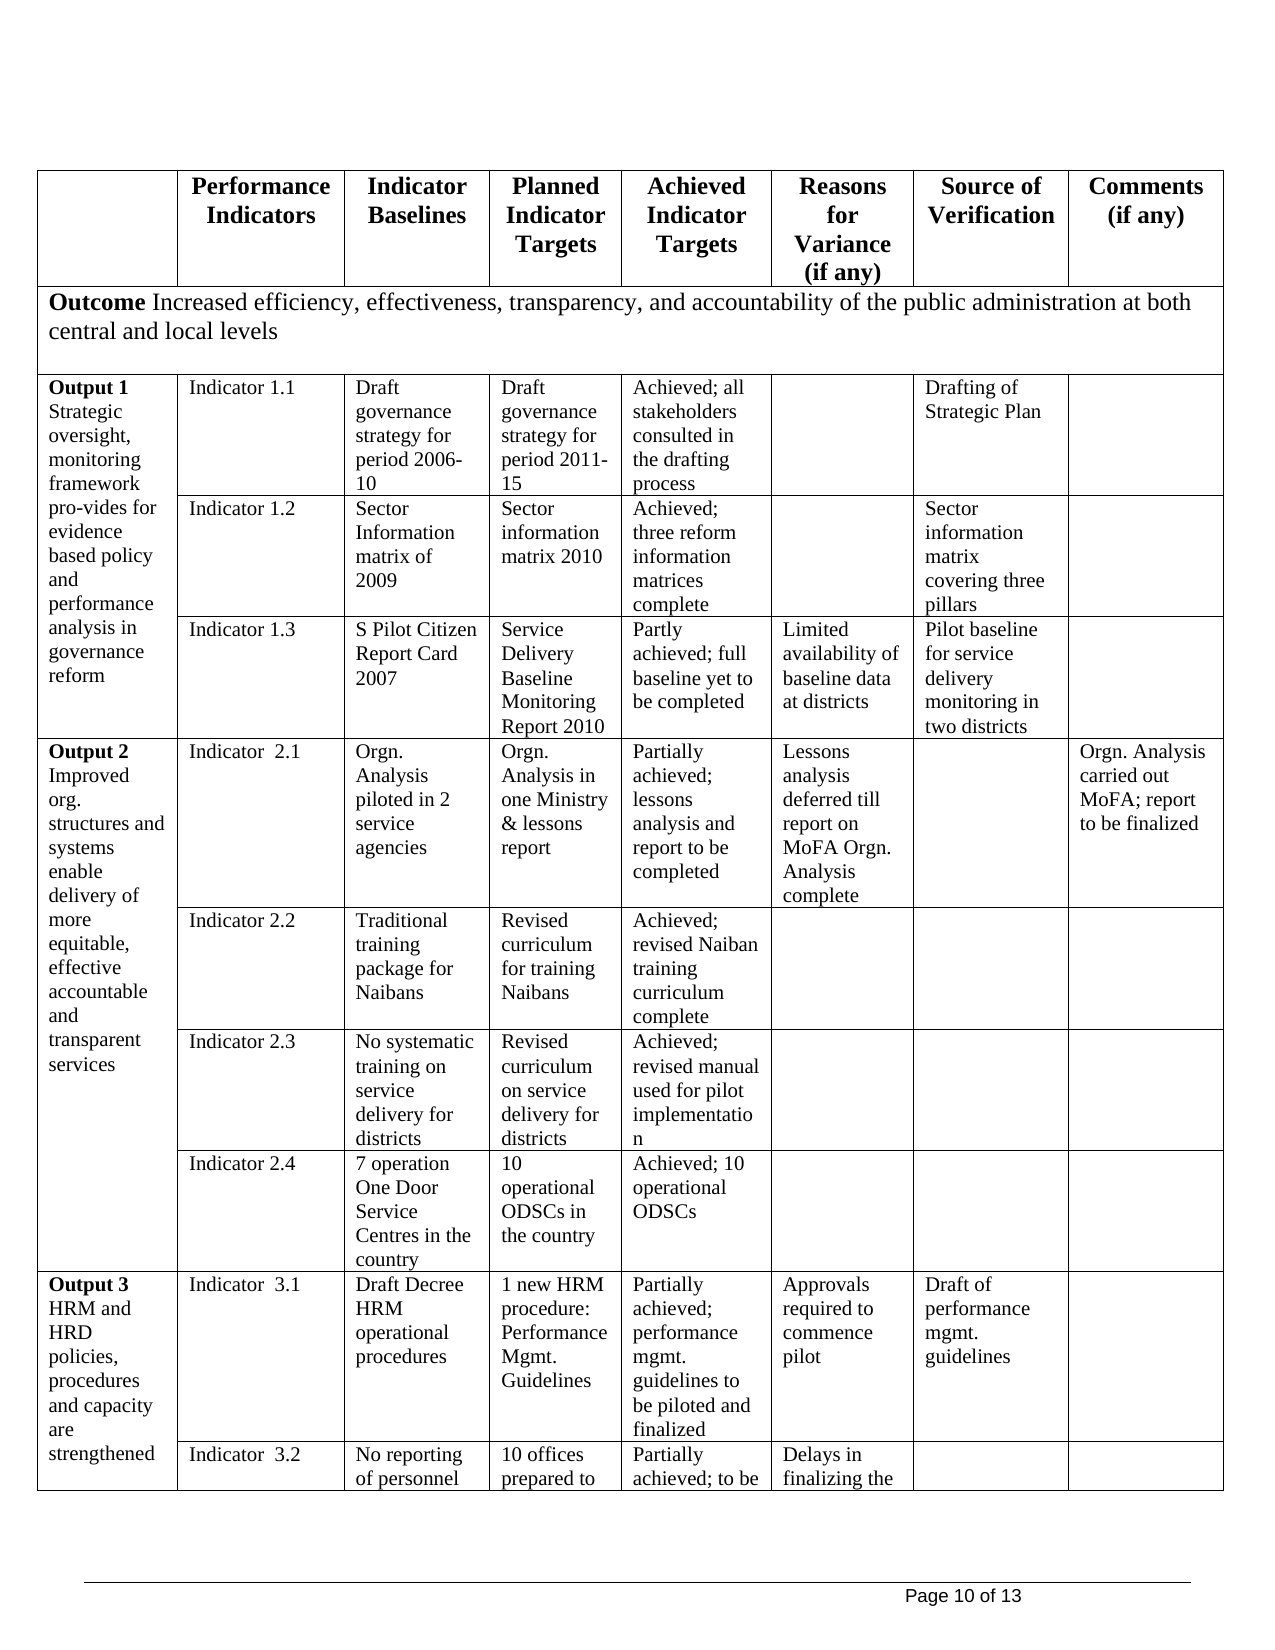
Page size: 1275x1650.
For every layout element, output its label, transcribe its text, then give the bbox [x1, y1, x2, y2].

table_cell Indicator 2.3 [178, 1030, 344, 1150]
table_header [38, 171, 177, 286]
table_cell Revised curriculum on service delivery for districts [490, 1030, 621, 1150]
table_cell [1069, 617, 1223, 738]
table_cell [1069, 1151, 1223, 1271]
table_cell [772, 375, 913, 495]
table_cell [914, 739, 1068, 907]
table_cell Draft governance strategy for period 2006-10 [345, 375, 489, 495]
table_cell Service Delivery Baseline Monitoring Report 2010 [490, 617, 621, 738]
table_cell [1069, 496, 1223, 616]
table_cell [345, 1442, 489, 1490]
table_cell [914, 1442, 1068, 1490]
table_cell Partially achieved; lessons analysis and report to be completed [622, 739, 771, 907]
table_cell Draft of performance mgmt. guidelines [914, 1272, 1068, 1441]
table_cell Achieved; 10 operational ODSCs [622, 1151, 771, 1271]
table_cell Draft governance strategy for period 2011-15 [490, 375, 621, 495]
table_cell [772, 496, 913, 616]
table_header Indicator Baselines [345, 171, 489, 286]
table_cell Indicator 3.2 [178, 1442, 344, 1490]
table_cell Achieved; three reform information matrices complete [622, 496, 771, 616]
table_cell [772, 1442, 913, 1490]
table_cell Revised curriculum for training Naibans [490, 908, 621, 1028]
table_header Comments (if any) [1069, 171, 1223, 286]
table_cell Output 1 Strategic oversight, monitoring framework pro-vides for evidence based policy and performance analysis in governance reform [38, 375, 177, 738]
table_cell [772, 908, 913, 1028]
table_cell [1069, 375, 1223, 495]
table_cell [1069, 908, 1223, 1028]
table_cell [1069, 1030, 1223, 1150]
table_cell Orgn. Analysis in one Ministry & lessons report [490, 739, 621, 907]
table_cell Indicator 1.3 [178, 617, 344, 738]
table_cell Lessons analysis deferred till report on MoFA Orgn. Analysis complete [772, 739, 913, 907]
table_cell [1069, 1272, 1223, 1441]
table_cell Pilot baseline for service delivery monitoring in two districts [914, 617, 1068, 738]
table_cell [914, 1030, 1068, 1150]
table_cell Indicator 1.2 [178, 496, 344, 616]
table_cell Partly achieved; full baseline yet to be completed [622, 617, 771, 738]
table_cell Limited availability of baseline data at districts [772, 617, 913, 738]
table_cell Draft Decree HRM operational procedures [345, 1272, 489, 1441]
table_cell Indicator 2.1 [178, 739, 344, 907]
table_cell [1069, 1442, 1223, 1490]
table_cell Orgn. Analysis piloted in 2 service agencies [345, 739, 489, 907]
table_cell Output 2 Improved org. structures and systems enable delivery of more equitable, effective accountable and transparent services [38, 739, 177, 1271]
table_header Source of Verification [914, 171, 1068, 286]
table_cell Sector information matrix 2010 [490, 496, 621, 616]
table_cell [914, 908, 1068, 1028]
table_cell [772, 1151, 913, 1271]
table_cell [622, 1442, 771, 1490]
table_cell Outcome Increased efficiency, effectiveness, transparency, and accountability of the public administration at both central and local levels [38, 287, 1223, 373]
table_cell Achieved; revised Naiban training curriculum complete [622, 908, 771, 1028]
table_cell Approvals required to commence pilot [772, 1272, 913, 1441]
table_header Planned Indicator Targets [490, 171, 621, 286]
table_cell Partially achieved; performance mgmt. guidelines to be piloted and finalized [622, 1272, 771, 1441]
table_cell Achieved; all stakeholders consulted in the drafting process [622, 375, 771, 495]
table_cell [914, 1151, 1068, 1271]
table_header Performance Indicators [178, 171, 344, 286]
table_cell Sector information matrix covering three pillars [914, 496, 1068, 616]
table_cell Indicator 1.1 [178, 375, 344, 495]
table_cell Drafting of Strategic Plan [914, 375, 1068, 495]
table_cell Indicator 2.2 [178, 908, 344, 1028]
table_cell S Pilot Citizen Report Card 2007 [345, 617, 489, 738]
table_cell Orgn. Analysis carried out MoFA; report to be finalized [1069, 739, 1223, 907]
table_cell [772, 1030, 913, 1150]
table_cell Indicator 2.4 [178, 1151, 344, 1271]
table_header Achieved Indicator Targets [622, 171, 771, 286]
table_cell Achieved; revised manual used for pilot implementation [622, 1030, 771, 1150]
table_cell 7 operation One Door Service Centres in the country [345, 1151, 489, 1271]
table_cell 1 new HRM procedure: Performance Mgmt. Guidelines [490, 1272, 621, 1441]
table_cell No systematic training on service delivery for districts [345, 1030, 489, 1150]
table_cell Indicator 3.1 [178, 1272, 344, 1441]
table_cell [490, 1442, 621, 1490]
table_cell Output 3 HRM and HRD policies, procedures and capacity are strengthened [38, 1272, 177, 1490]
table_cell 10 operational ODSCs in the country [490, 1151, 621, 1271]
table_cell Traditional training package for Naibans [345, 908, 489, 1028]
table_cell Sector Information matrix of 2009 [345, 496, 489, 616]
table_header Reasons for Variance (if any) [772, 171, 913, 286]
